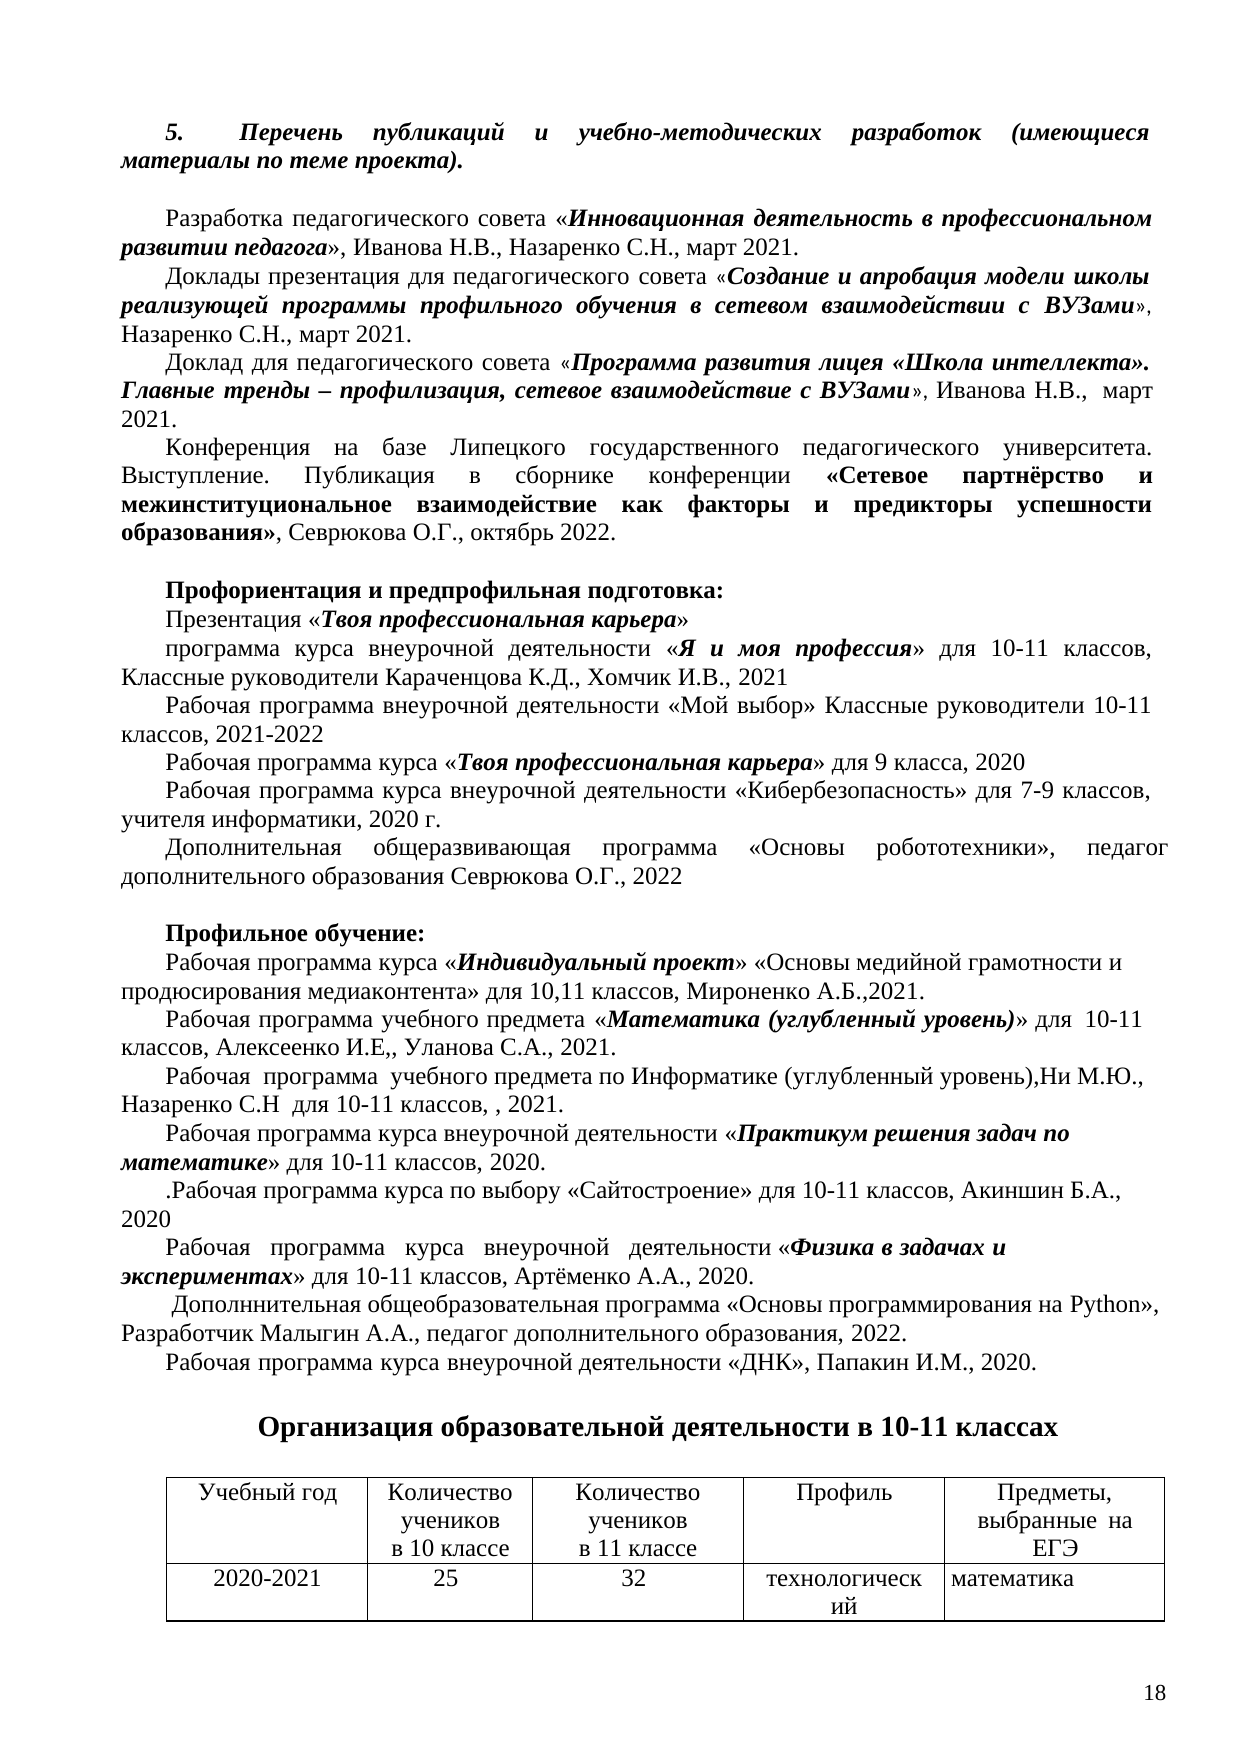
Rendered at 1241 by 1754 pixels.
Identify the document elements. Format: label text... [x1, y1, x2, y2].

table_cell технологический [744, 1564, 944, 1620]
text Доклад для педагогического совета «Программа развития лицея «Школа интеллекта». Главные тренды – профилизация, сетевое взаимодействие с ВУЗами», Иванова Н.В., март 2021. [121, 348, 1153, 433]
text Рабочая программа курса «Твоя профессиональная карьера» для 9 класса, 2020 [121, 748, 1152, 776]
text Рабочая программа курса внеурочной деятельности «Кибербезопасность» для 7-9 классов, учителя информатики, 2020 г. [121, 776, 1152, 832]
table_header Предметы, выбранные на ЕГЭ [945, 1478, 1164, 1563]
table_cell 2020-2021 [167, 1564, 367, 1620]
table_header Профиль [744, 1478, 944, 1563]
text Презентация «Твоя профессиональная карьера» [121, 604, 1152, 633]
table_cell 32 [533, 1564, 743, 1620]
text Рабочая программа курса внеурочной деятельности «Практикум решения задач по математике» для 10-11 классов, 2020. [121, 1118, 1169, 1176]
text Организация образовательной деятельности в 10-11 классах [136, 1409, 1180, 1442]
subtitle Профориентация и предпрофильная подготовка: [121, 575, 1180, 604]
subtitle Профильное обучение: [121, 918, 1180, 947]
text Конференция на базе Липецкого государственного педагогического университета. Выступление. Публикация в сборнике конференции «Сетевое партнёрство и межинституциональное взаимодействие как факторы и предикторы успешности образования», Севрюкова О.Г., октябрь 2022. [121, 433, 1153, 546]
table_header Количество учеников в 11 классе [533, 1478, 743, 1563]
table_cell 25 [368, 1564, 532, 1620]
text Доклады презентация для педагогического совета «Создание и апробация модели школы реализующей программы профильного обучения в сетевом взаимодействии с ВУЗами», Назаренко С.Н., март 2021. [121, 261, 1152, 348]
text Рабочая программа учебного предмета «Математика (углубленный уровень)» для 10-11 классов, Алексеенко И.Е,, Уланова С.А., 2021. [121, 1005, 1169, 1061]
text Рабочая программа курса внеурочной деятельности «Физика в задачах и экспериментах» для 10-11 классов, Артёменко А.А., 2020. [121, 1233, 1169, 1289]
text Рабочая программа учебного предмета по Информатике (углубленный уровень),Ни М.Ю., Назаренко С.Н для 10-11 классов, , 2021. [121, 1062, 1169, 1118]
table_header Количество учеников в 10 классе [368, 1478, 532, 1563]
table_cell математика [945, 1564, 1164, 1620]
text Рабочая программа курса «Индивидуальный проект» «Основы медийной грамотности и продюсирования медиаконтента» для 10,11 классов, Мироненко А.Б.,2021. [121, 947, 1169, 1004]
text программа курса внеурочной деятельности «Я и моя профессия» для 10-11 классов, Классные руководители Караченцова К.Д., Хомчик И.В., 2021 [121, 633, 1152, 691]
text .Рабочая программа курса по выбору «Сайтостроение» для 10-11 классов, Акиншин Б.А., 2020 [121, 1176, 1169, 1233]
text Дополнительная общеразвивающая программа «Основы робототехники», педагог дополнительного образования Севрюкова О.Г., 2022 [121, 832, 1169, 890]
text Рабочая программа внеурочной деятельности «Мой выбор» Классные руководители 10-11 классов, 2021-2022 [121, 691, 1153, 748]
text Рабочая программа курса внеурочной деятельности «ДНК», Папакин И.М., 2020. [121, 1347, 1169, 1375]
table_header Учебный год [167, 1478, 367, 1563]
list Перечень публикаций и учебно-методических разработок (имеющиеся материалы по теме проекта). [121, 117, 1152, 174]
text Разработка педагогического совета «Инновационная деятельность в профессиональном развитии педагога», Иванова Н.В., Назаренко С.Н., март 2021. [121, 203, 1152, 260]
text Дополннительная общеобразовательная программа «Основы программирования на Python», Разработчик Малыгин А.А., педагог дополнительного образования, 2022. [121, 1290, 1169, 1347]
